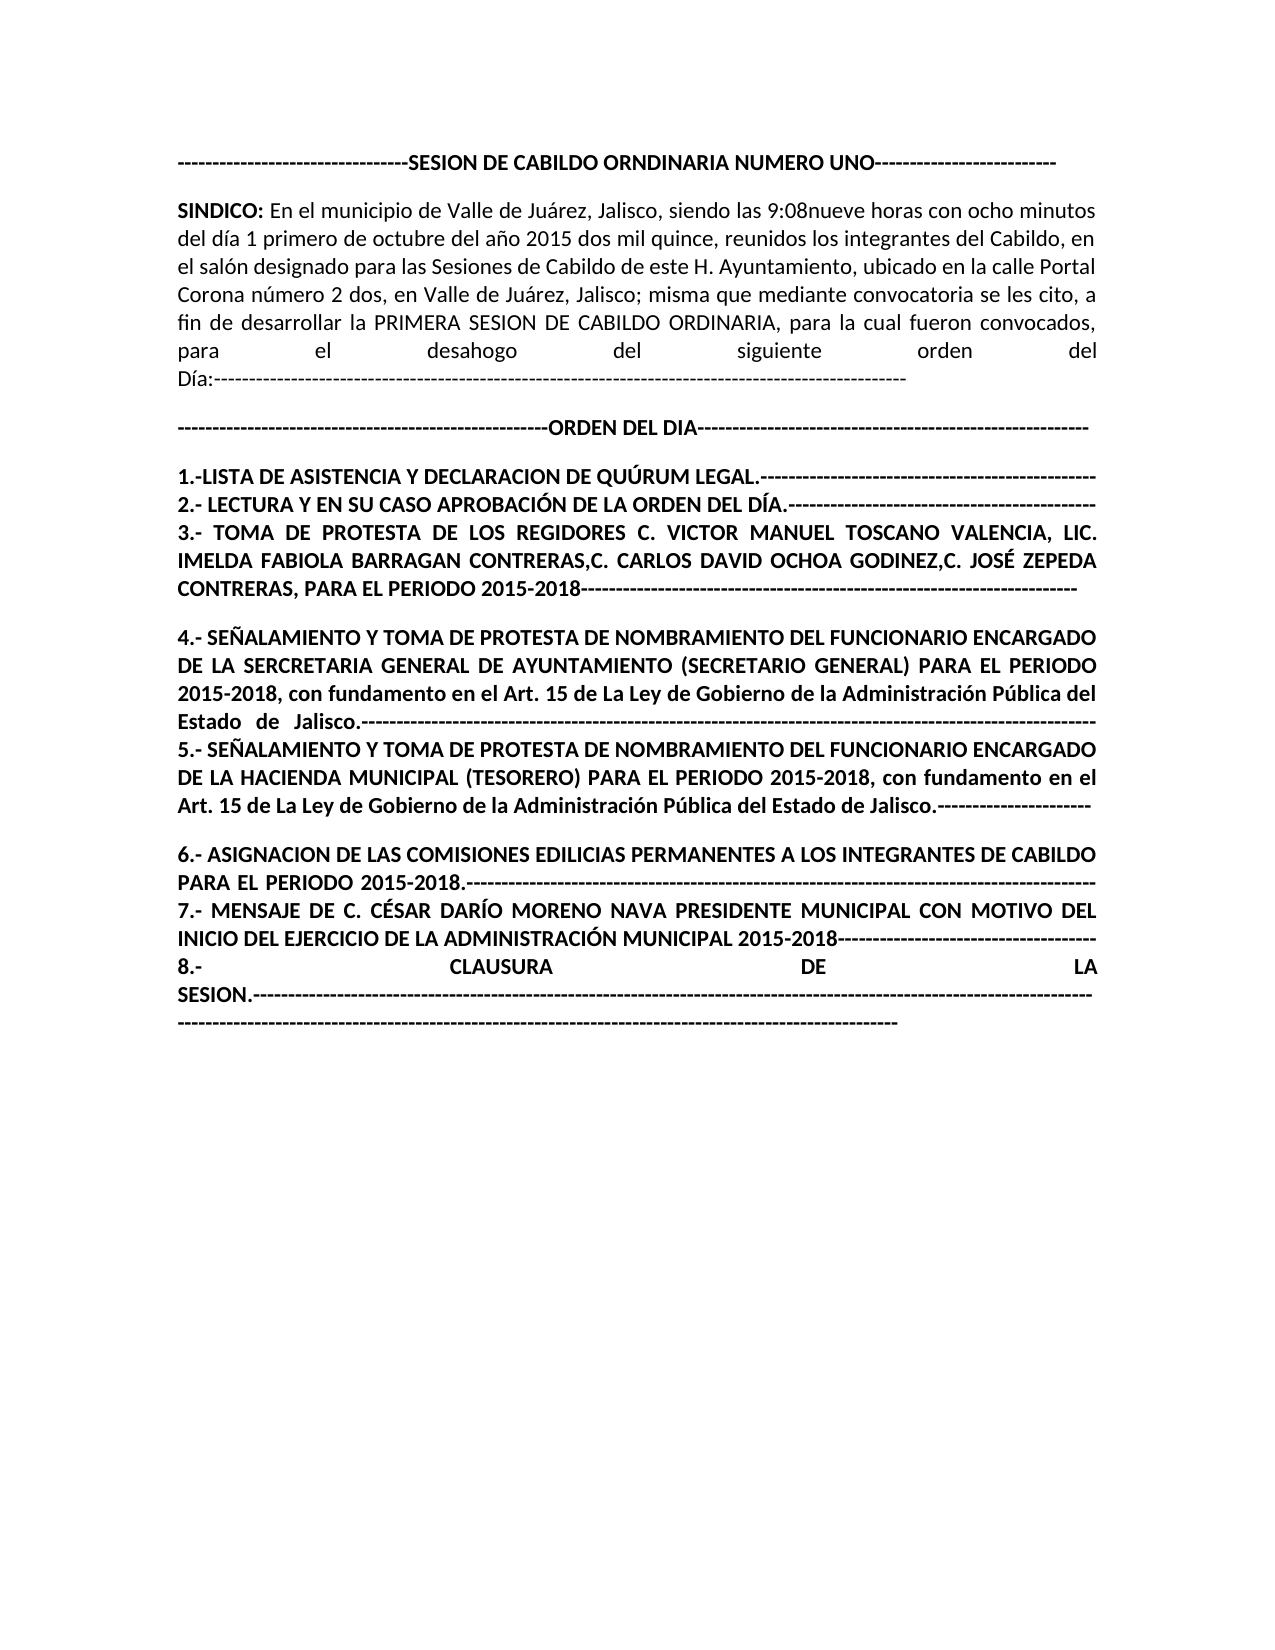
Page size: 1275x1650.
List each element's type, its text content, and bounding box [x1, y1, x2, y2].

text ---------------------------------SESION DE CABILDO ORNDINARIA NUMERO UNO-------------------------- [177, 148, 1098, 176]
text 1.-LISTA DE ASISTENCIA Y DECLARACION DE QUÚRUM LEGAL.------------------------------------------------2.- LECTURA Y EN SU CASO APROBACIÓN DE LA ORDEN DEL DÍA.--------------------------------------------3.- TOMA DE PROTESTA DE LOS REGIDORES C. VICTOR MANUEL TOSCANO VALENCIA, LIC. IMELDA FABIOLA BARRAGAN CONTRERAS,C. CARLOS DAVID OCHOA GODINEZ,C. JOSÉ ZEPEDA CONTRERAS, PARA EL PERIODO 2015-2018----------------------------------------------------------------------- [177, 462, 1098, 602]
text 4.- SEÑALAMIENTO Y TOMA DE PROTESTA DE NOMBRAMIENTO DEL FUNCIONARIO ENCARGADO DE LA SERCRETARIA GENERAL DE AYUNTAMIENTO (SECRETARIO GENERAL) PARA EL PERIODO 2015-2018, con fundamento en el Art. 15 de La Ley de Gobierno de la Administración Pública del Estado de Jalisco.---------------------------------------------------------------------------------------------------------5.- SEÑALAMIENTO Y TOMA DE PROTESTA DE NOMBRAMIENTO DEL FUNCIONARIO ENCARGADO DE LA HACIENDA MUNICIPAL (TESORERO) PARA EL PERIODO 2015-2018, con fundamento en el Art. 15 de La Ley de Gobierno de la Administración Pública del Estado de Jalisco.---------------------- [177, 623, 1098, 819]
text 6.- ASIGNACION DE LAS COMISIONES EDILICIAS PERMANENTES A LOS INTEGRANTES DE CABILDO PARA EL PERIODO 2015-2018.------------------------------------------------------------------------------------------7.- MENSAJE DE C. CÉSAR DARÍO MORENO NAVA PRESIDENTE MUNICIPAL CON MOTIVO DEL INICIO DEL EJERCICIO DE LA ADMINISTRACIÓN MUNICIPAL 2015-2018-------------------------------------8.- CLAUSURA DE LA SESION.------------------------------------------------------------------------------------------------------------------------------------------------------------------------------------------------------------------------------- [177, 840, 1098, 1036]
text -----------------------------------------------------ORDEN DEL DIA-------------------------------------------------------- [177, 413, 1098, 441]
text SINDICO: En el municipio de Valle de Juárez, Jalisco, siendo las 9:08nueve horas con ocho minutos del día 1 primero de octubre del año 2015 dos mil quince, reunidos los integrantes del Cabildo, en el salón designado para las Sesiones de Cabildo de este H. Ayuntamiento, ubicado en la calle Portal Corona número 2 dos, en Valle de Juárez, Jalisco; misma que mediante convocatoria se les cito, a fin de desarrollar la PRIMERA SESION DE CABILDO ORDINARIA, para la cual fueron convocados, para el desahogo del siguiente orden del Día:--------------------------------------------------------------------------------------------------- [177, 196, 1098, 393]
